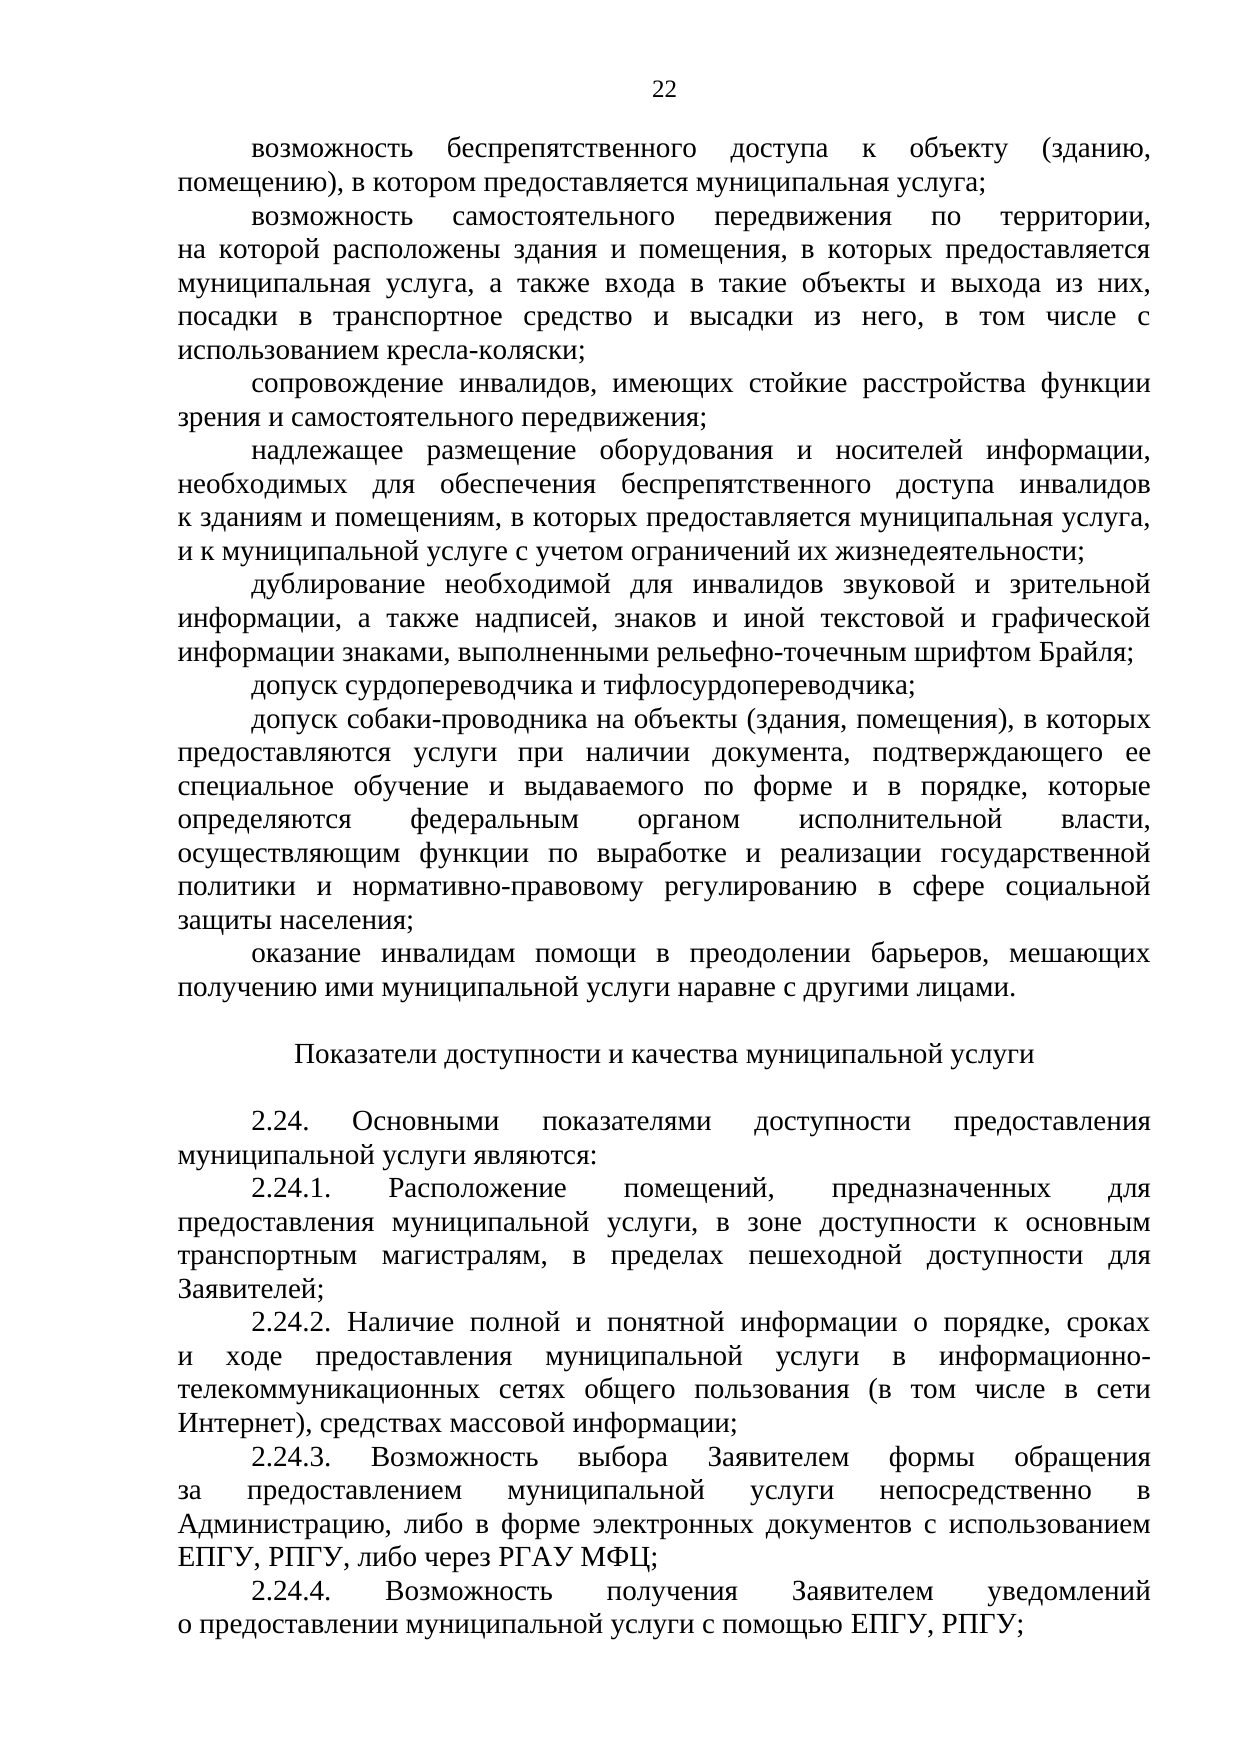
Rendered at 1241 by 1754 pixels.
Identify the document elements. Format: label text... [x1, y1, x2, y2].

text допуск сурдопереводчика и тифлосурдопереводчика; [177, 667, 1152, 701]
text оказание инвалидам помощи в преодолении барьеров, мешающих получению ими муниципальной услуги наравне с другими лицами. [177, 936, 1152, 1003]
text 2.24.2. Наличие полной и понятной информации о порядке, сроках и ходе предоставления муниципальной услуги в информационно-телекоммуникационных сетях общего пользования (в том числе в сети Интернет), средствах массовой информации; [177, 1304, 1152, 1439]
text допуск собаки-проводника на объекты (здания, помещения), в которых предоставляются услуги при наличии документа, подтверждающего ее специальное обучение и выдаваемого по форме и в порядке, которые определяются федеральным органом исполнительной власти, осуществляющим функции по выработке и реализации государственной политики и нормативно-правовому регулированию в сфере социальной защиты населения; [177, 701, 1152, 936]
text сопровождение инвалидов, имеющих стойкие расстройства функции зрения и самостоятельного передвижения; [177, 365, 1152, 432]
text надлежащее размещение оборудования и носителей информации, необходимых для обеспечения беспрепятственного доступа инвалидов к зданиям и помещениям, в которых предоставляется муниципальная услуга, и к муниципальной услуге с учетом ограничений их жизнедеятельности; [177, 432, 1152, 567]
text Показатели доступности и качества муниципальной услуги [177, 1036, 1152, 1070]
text 2.24.3. Возможность выбора Заявителем формы обращения за предоставлением муниципальной услуги непосредственно в Администрацию, либо в форме электронных документов с использованием ЕПГУ, РПГУ, либо через РГАУ МФЦ; [177, 1439, 1152, 1573]
text дублирование необходимой для инвалидов звуковой и зрительной информации, а также надписей, знаков и иной текстовой и графической информации знаками, выполненными рельефно-точечным шрифтом Брайля; [177, 567, 1152, 667]
text 2.24. Основными показателями доступности предоставления муниципальной услуги являются: [177, 1103, 1152, 1170]
text возможность беспрепятственного доступа к объекту (зданию, помещению), в котором предоставляется муниципальная услуга; [177, 131, 1152, 198]
text 2.24.4. Возможность получения Заявителем уведомлений о предоставлении муниципальной услуги с помощью ЕПГУ, РПГУ; [177, 1573, 1152, 1640]
text возможность самостоятельного передвижения по территории, на которой расположены здания и помещения, в которых предоставляется муниципальная услуга, а также входа в такие объекты и выхода из них, посадки в транспортное средство и высадки из него, в том числе с использованием кресла-коляски; [177, 198, 1152, 365]
text 2.24.1. Расположение помещений, предназначенных для предоставления муниципальной услуги, в зоне доступности к основным транспортным магистралям, в пределах пешеходной доступности для Заявителей; [177, 1170, 1152, 1304]
